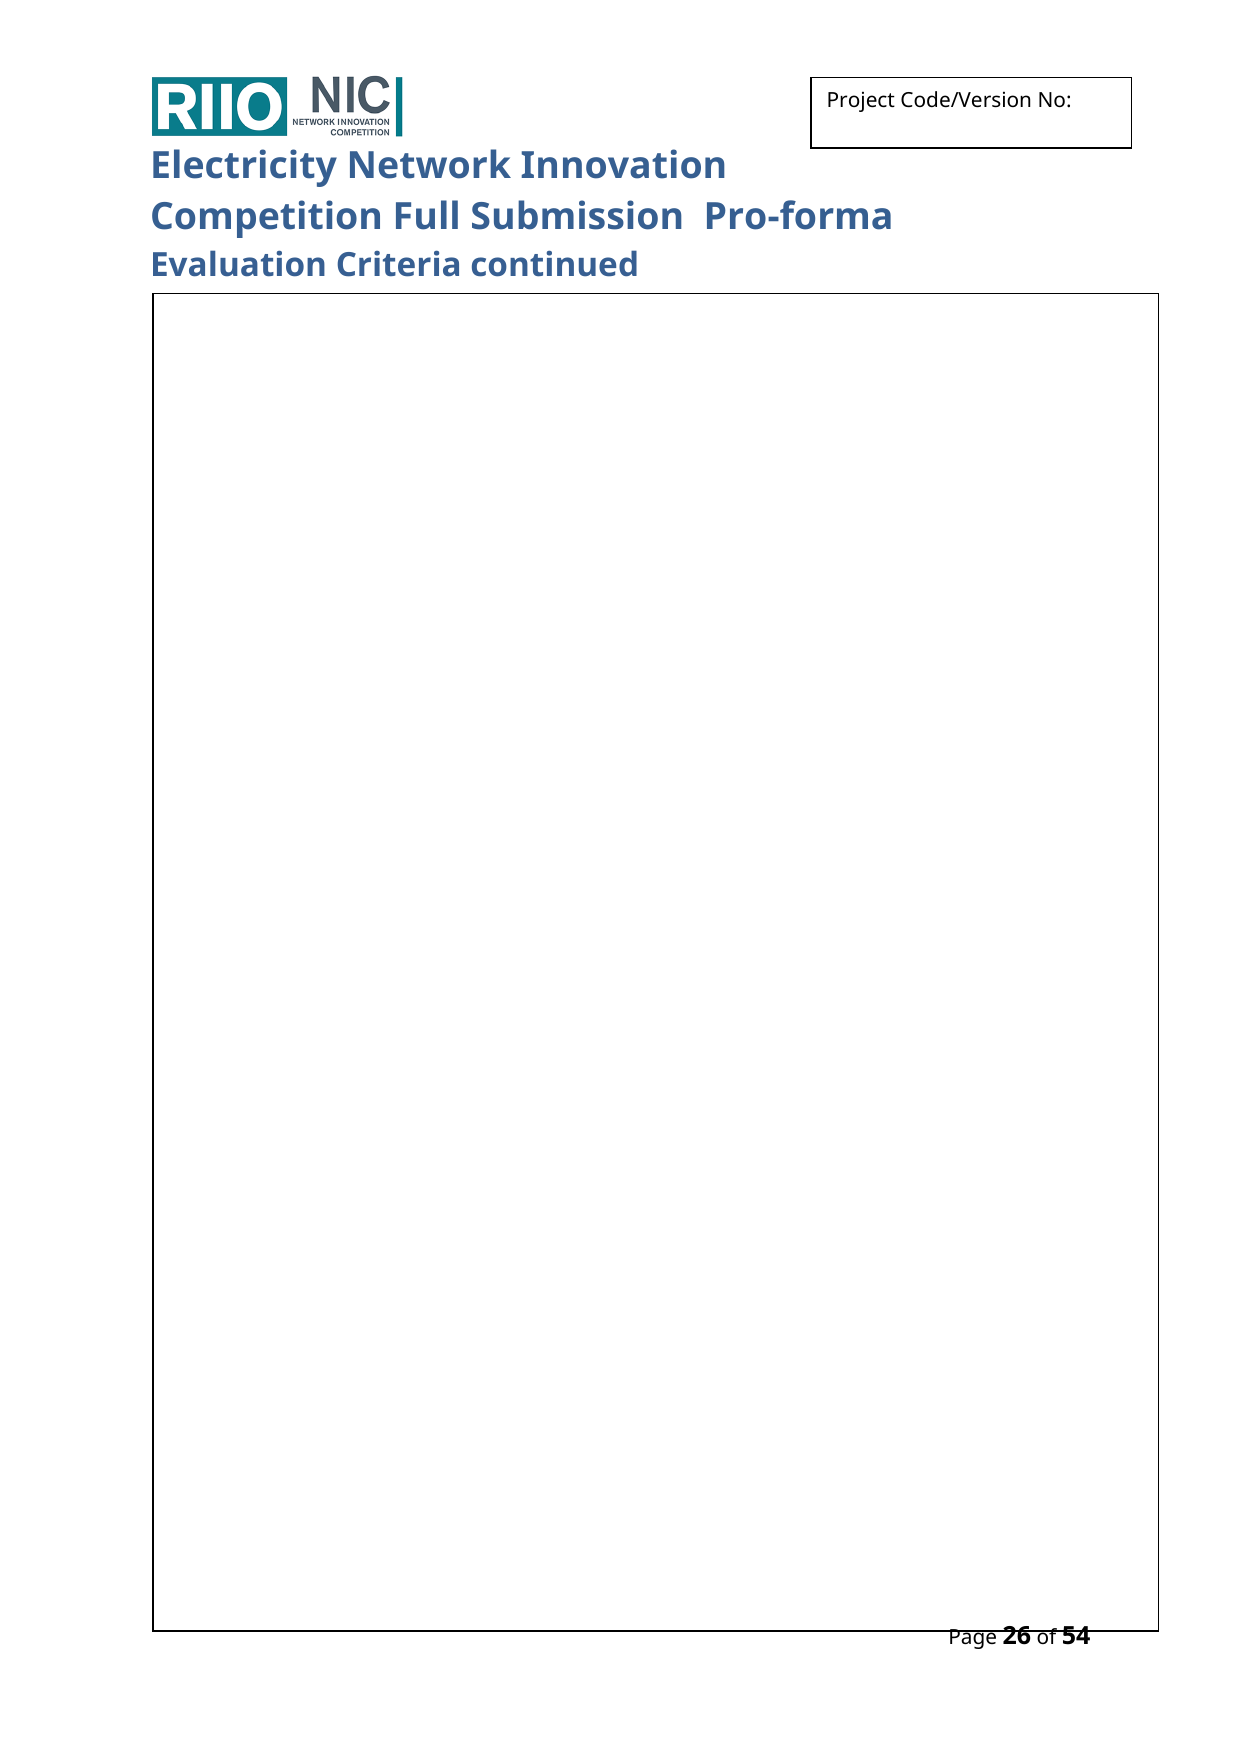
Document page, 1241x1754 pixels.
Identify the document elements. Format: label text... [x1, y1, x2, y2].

picture [150, 73, 404, 139]
text Evaluation Criteria continued [150, 241, 1090, 286]
